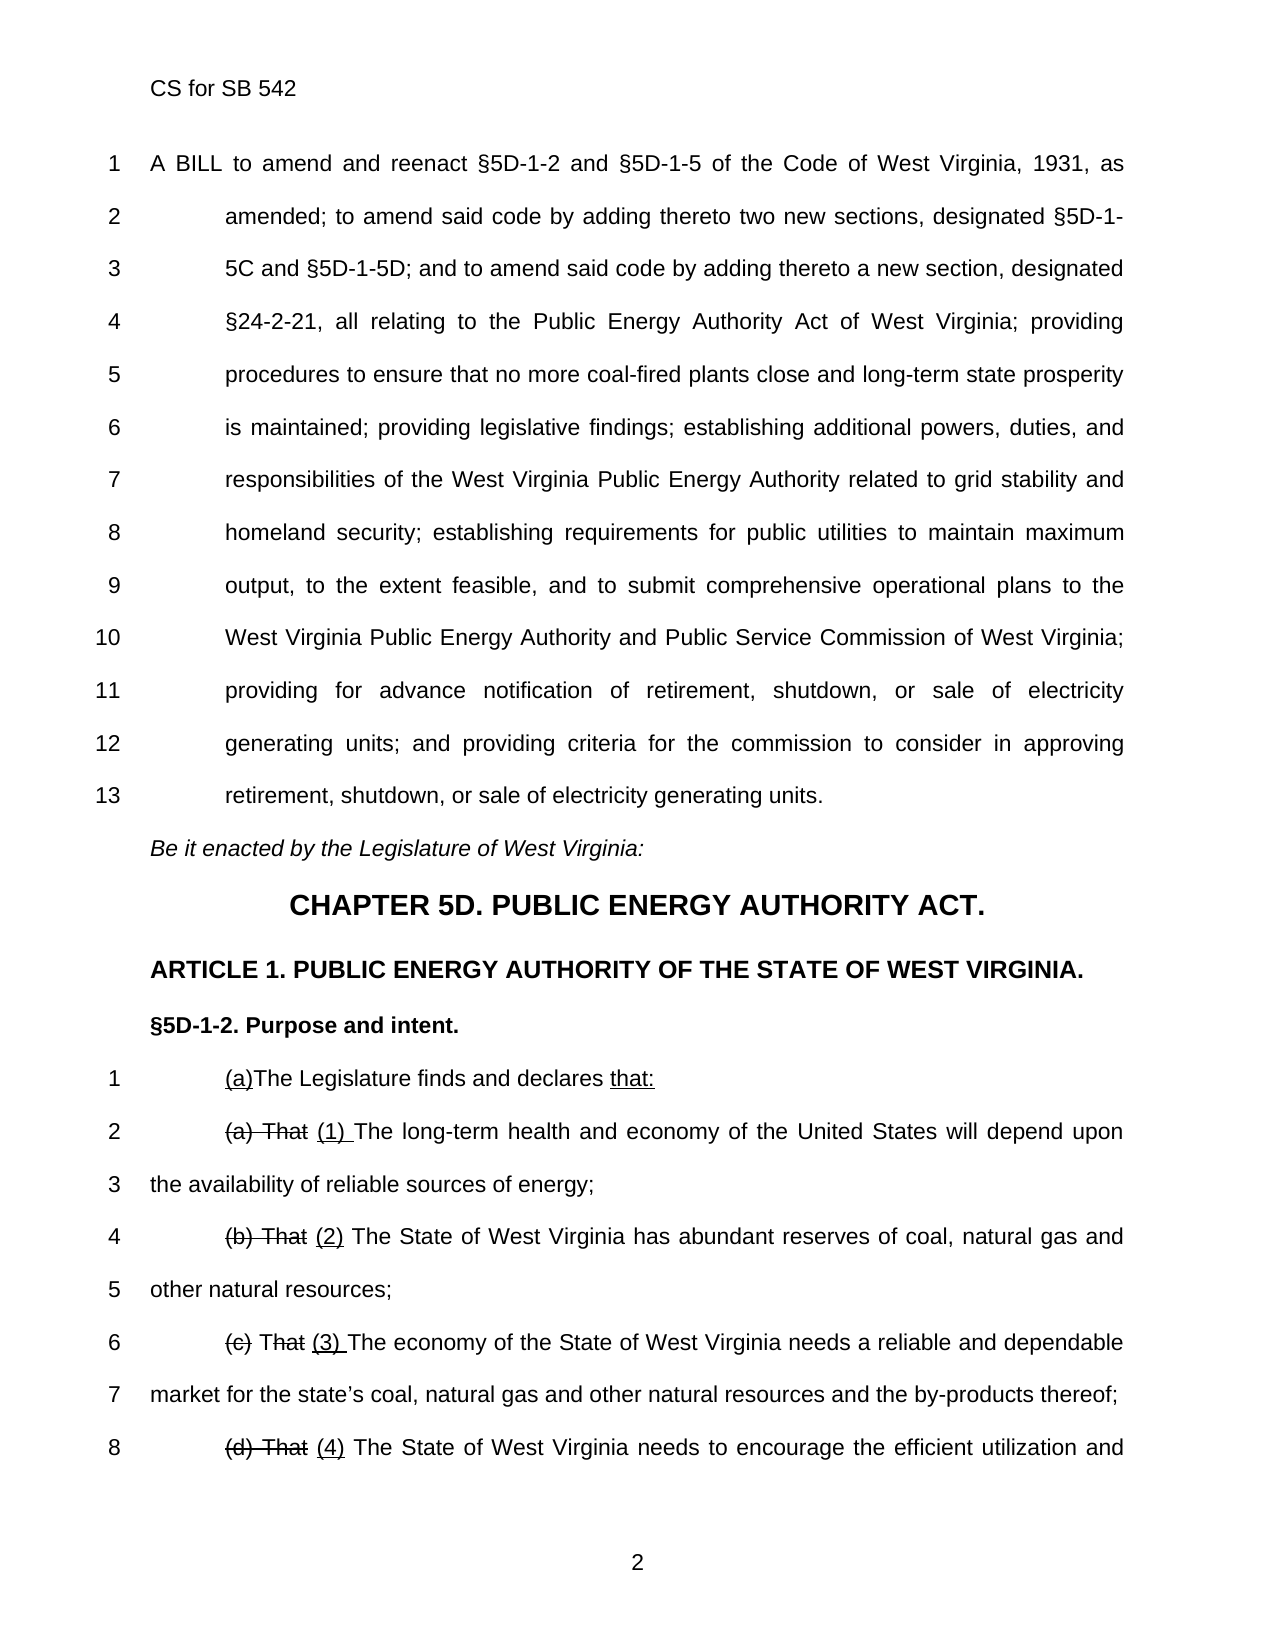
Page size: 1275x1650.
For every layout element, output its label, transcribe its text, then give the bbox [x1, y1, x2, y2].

subtitle ARTICLE 1. PUBLIC ENERGY AUTHORITY OF THE STATE OF WEST VIRGINIA. [150, 955, 1125, 984]
subtitle §5D-1-2. Purpose and intent. [150, 1012, 1125, 1039]
text (b) That (2) The State of West Virginia has abundant reserves of coal, natural gas and other natural resources; [150, 1223, 1125, 1302]
text (a)The Legislature finds and declares that: [150, 1065, 1125, 1092]
title A BILL to amend and reenact §5D-1-2 and §5D-1-5 of the Code of West Virginia, 1931, as amended; to amend said code by adding thereto two new sections, designated §5D-1-5C and §5D-1-5D; and to amend said code by adding thereto a new section, designated §24-2-21, all relating to the Public Energy Authority Act of West Virginia; providing procedures to ensure that no more coal-fired plants close and long-term state prosperity is maintained; providing legislative findings; establishing additional powers, duties, and responsibilities of the West Virginia Public Energy Authority related to grid stability and homeland security; establishing requirements for public utilities to maintain maximum output, to the extent feasible, and to submit comprehensive operational plans to the West Virginia Public Energy Authority and Public Service Commission of West Virginia; providing for advance notification of retirement, shutdown, or sale of electricity generating units; and providing criteria for the commission to consider in approving retirement, shutdown, or sale of electricity generating units. [150, 150, 1125, 809]
subtitle CHAPTER 5D. PUBLIC ENERGY AUTHORITY ACT. [150, 888, 1125, 921]
text (c) That (3) The economy of the State of West Virginia needs a reliable and dependable market for the state’s coal, natural gas and other natural resources and the by-products thereof; [150, 1329, 1125, 1408]
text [150, 1434, 1125, 1461]
text Be it enacted by the Legislature of West Virginia: [150, 835, 1125, 862]
text (a) That (1) The long-term health and economy of the United States will depend upon the availability of reliable sources of energy; [150, 1118, 1125, 1197]
